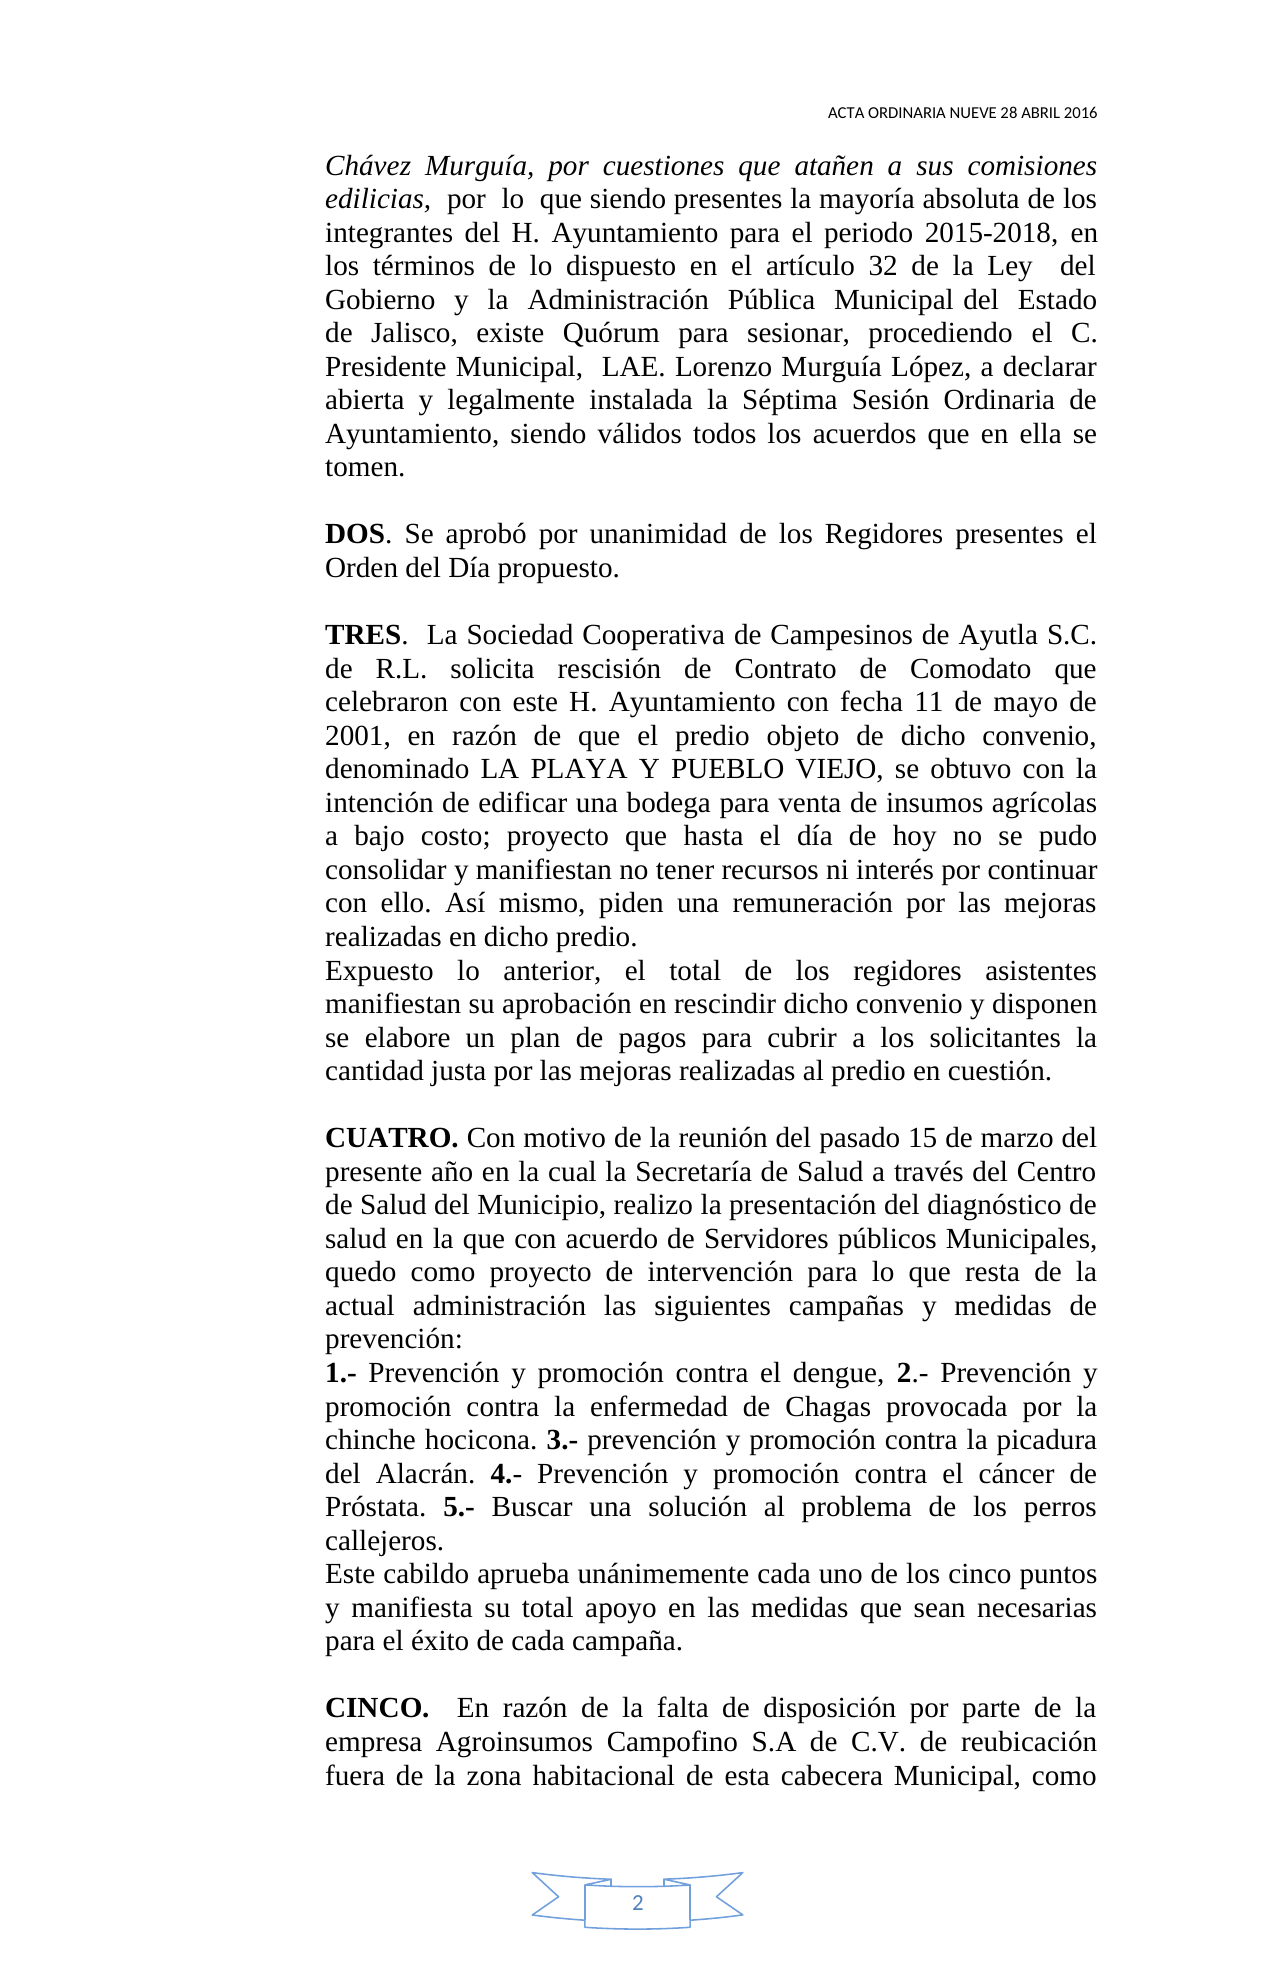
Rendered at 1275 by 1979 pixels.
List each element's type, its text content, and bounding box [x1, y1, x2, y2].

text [325, 148, 1098, 483]
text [325, 1691, 1098, 1791]
text Expuesto lo anterior, el total de los regidores asistentes manifiestan su aprobación en rescindir dicho convenio y disponen se elabore un plan de pagos para cubrir a los solicitantes la cantidad justa por las mejoras realizadas al predio en cuestión. [325, 953, 1098, 1087]
text CUATRO. Con motivo de la reunión del pasado 15 de marzo del presente año en la cual la Secretaría de Salud a través del Centro de Salud del Municipio, realizo la presentación del diagnóstico de salud en la que con acuerdo de Servidores públicos Municipales, quedo como proyecto de intervención para lo que resta de la actual administración las siguientes campañas y medidas de prevención: [325, 1120, 1098, 1355]
text DOS. Se aprobó por unanimidad de los Regidores presentes el Orden del Día propuesto. [325, 517, 1098, 584]
text Este cabildo aprueba unánimemente cada uno de los cinco puntos y manifiesta su total apoyo en las medidas que sean necesarias para el éxito de cada campaña. [325, 1556, 1098, 1657]
text 1.- Prevención y promoción contra el dengue, 2.- Prevención y promoción contra la enfermedad de Chagas provocada por la chinche hocicona. 3.- prevención y promoción contra la picadura del Alacrán. 4.- Prevención y promoción contra el cáncer de Próstata. 5.- Buscar una solución al problema de los perros callejeros. [325, 1355, 1098, 1556]
text TRES. La Sociedad Cooperativa de Campesinos de Ayutla S.C. de R.L. solicita rescisión de Contrato de Comodato que celebraron con este H. Ayuntamiento con fecha 11 de mayo de 2001, en razón de que el predio objeto de dicho convenio, denominado LA PLAYA Y PUEBLO VIEJO, se obtuvo con la intención de edificar una bodega para venta de insumos agrícolas a bajo costo; proyecto que hasta el día de hoy no se pudo consolidar y manifiestan no tener recursos ni interés por continuar con ello. Así mismo, piden una remuneración por las mejoras realizadas en dicho predio. [325, 617, 1098, 953]
